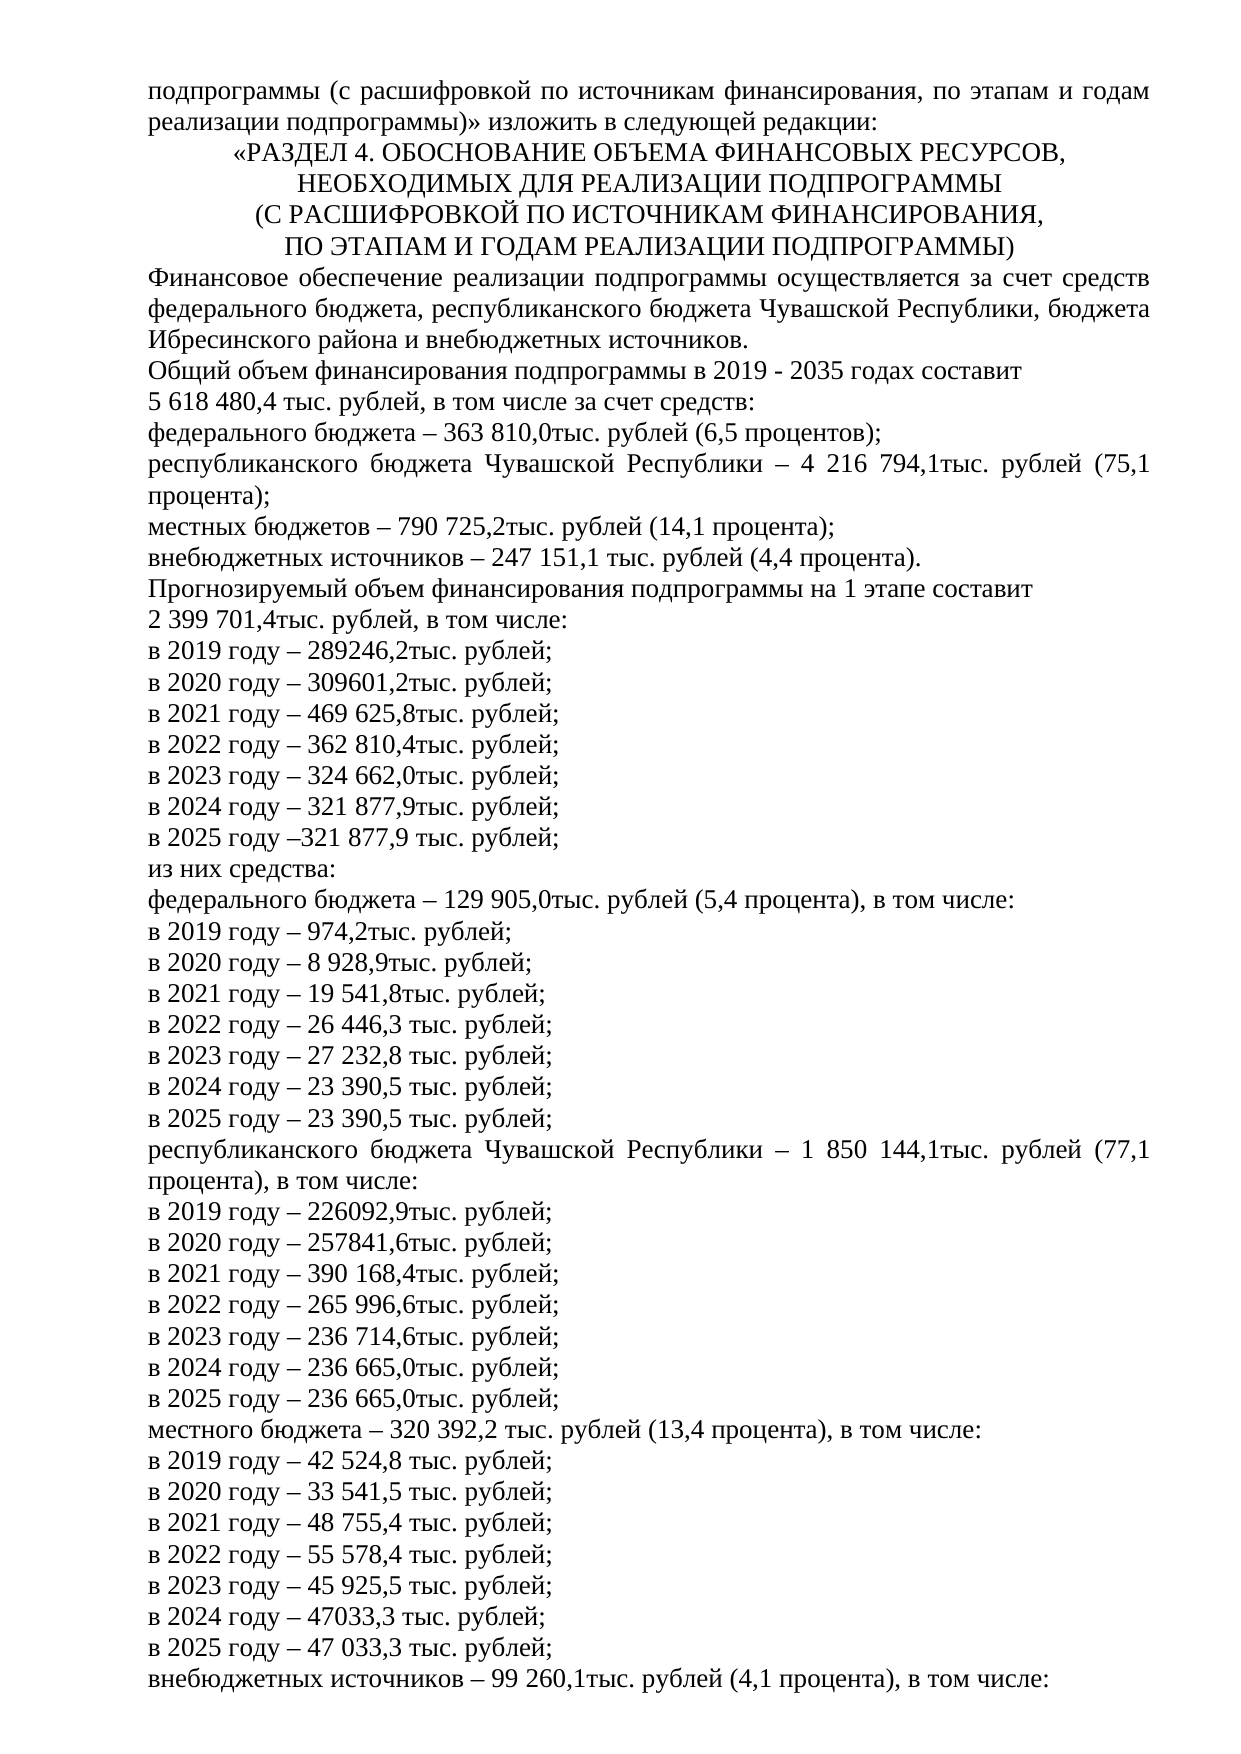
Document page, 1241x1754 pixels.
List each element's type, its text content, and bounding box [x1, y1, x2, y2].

text в 2019 году – 226092,9тыс. рублей; [148, 1195, 1152, 1226]
text в 2021 году – 469 625,8тыс. рублей; [148, 697, 1152, 728]
text в 2019 году – 42 524,8 тыс. рублей; [148, 1444, 1152, 1475]
text в 2020 году – 33 541,5 тыс. рублей; [148, 1475, 1152, 1507]
text республиканского бюджета Чувашской Республики – 4 216 794,1тыс. рублей (75,1 процента); [148, 448, 1152, 510]
text в 2024 году – 321 877,9тыс. рублей; [148, 790, 1152, 821]
text ПО ЭТАПАМ И ГОДАМ РЕАЛИЗАЦИИ ПОДПРОГРАММЫ) [148, 229, 1152, 261]
text в 2020 году – 309601,2тыс. рублей; [148, 666, 1152, 697]
text местных бюджетов – 790 725,2тыс. рублей (14,1 процента); [148, 510, 1152, 541]
text 5 618 480,4 тыс. рублей, в том числе за счет средств: [148, 385, 1152, 416]
text в 2024 году – 23 390,5 тыс. рублей; [148, 1071, 1152, 1102]
text в 2024 году – 236 665,0тыс. рублей; [148, 1351, 1152, 1382]
text внебюджетных источников – 99 260,1тыс. рублей (4,1 процента), в том числе: [148, 1662, 1152, 1693]
text в 2021 году – 48 755,4 тыс. рублей; [148, 1507, 1152, 1538]
text в 2023 году – 27 232,8 тыс. рублей; [148, 1039, 1152, 1071]
text Общий объем финансирования подпрограммы в 2019 - 2035 годах составит [148, 354, 1152, 385]
text в 2023 году – 236 714,6тыс. рублей; [148, 1320, 1152, 1351]
text «РАЗДЕЛ 4. ОБОСНОВАНИЕ ОБЪЕМА ФИНАНСОВЫХ РЕСУРСОВ, [148, 136, 1152, 167]
text в 2025 году – 236 665,0тыс. рублей; [148, 1382, 1152, 1413]
text в 2020 году – 257841,6тыс. рублей; [148, 1226, 1152, 1257]
text Финансовое обеспечение реализации подпрограммы осуществляется за счет средств федерального бюджета, республиканского бюджета Чувашской Республики, бюджета Ибресинского района и внебюджетных источников. [148, 261, 1152, 354]
text НЕОБХОДИМЫХ ДЛЯ РЕАЛИЗАЦИИ ПОДПРОГРАММЫ [148, 167, 1152, 198]
text в 2022 году – 26 446,3 тыс. рублей; [148, 1008, 1152, 1039]
text (С РАСШИФРОВКОЙ ПО ИСТОЧНИКАМ ФИНАНСИРОВАНИЯ, [148, 198, 1152, 229]
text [148, 74, 1152, 136]
text внебюджетных источников – 247 151,1 тыс. рублей (4,4 процента). [148, 541, 1152, 572]
text республиканского бюджета Чувашской Республики – 1 850 144,1тыс. рублей (77,1 процента), в том числе: [148, 1133, 1152, 1195]
text в 2019 году – 289246,2тыс. рублей; [148, 634, 1152, 666]
text в 2022 году – 362 810,4тыс. рублей; [148, 728, 1152, 759]
text федерального бюджета – 129 905,0тыс. рублей (5,4 процента), в том числе: [148, 884, 1152, 915]
text Прогнозируемый объем финансирования подпрограммы на 1 этапе составит [148, 572, 1152, 603]
text федерального бюджета – 363 810,0тыс. рублей (6,5 процентов); [148, 416, 1152, 448]
text в 2021 году – 390 168,4тыс. рублей; [148, 1257, 1152, 1288]
text в 2025 году – 23 390,5 тыс. рублей; [148, 1102, 1152, 1133]
text местного бюджета – 320 392,2 тыс. рублей (13,4 процента), в том числе: [148, 1413, 1152, 1444]
text в 2022 году – 55 578,4 тыс. рублей; [148, 1538, 1152, 1569]
text в 2019 году – 974,2тыс. рублей; [148, 915, 1152, 946]
text в 2025 году – 47 033,3 тыс. рублей; [148, 1631, 1152, 1662]
text из них средства: [148, 852, 1152, 884]
text в 2020 году – 8 928,9тыс. рублей; [148, 946, 1152, 977]
text в 2022 году – 265 996,6тыс. рублей; [148, 1288, 1152, 1320]
text в 2023 году – 324 662,0тыс. рублей; [148, 759, 1152, 790]
text 2 399 701,4тыс. рублей, в том числе: [148, 603, 1152, 634]
text в 2025 году –321 877,9 тыс. рублей; [148, 821, 1152, 852]
text в 2021 году – 19 541,8тыс. рублей; [148, 977, 1152, 1008]
text в 2024 году – 47033,3 тыс. рублей; [148, 1600, 1152, 1631]
text в 2023 году – 45 925,5 тыс. рублей; [148, 1569, 1152, 1600]
